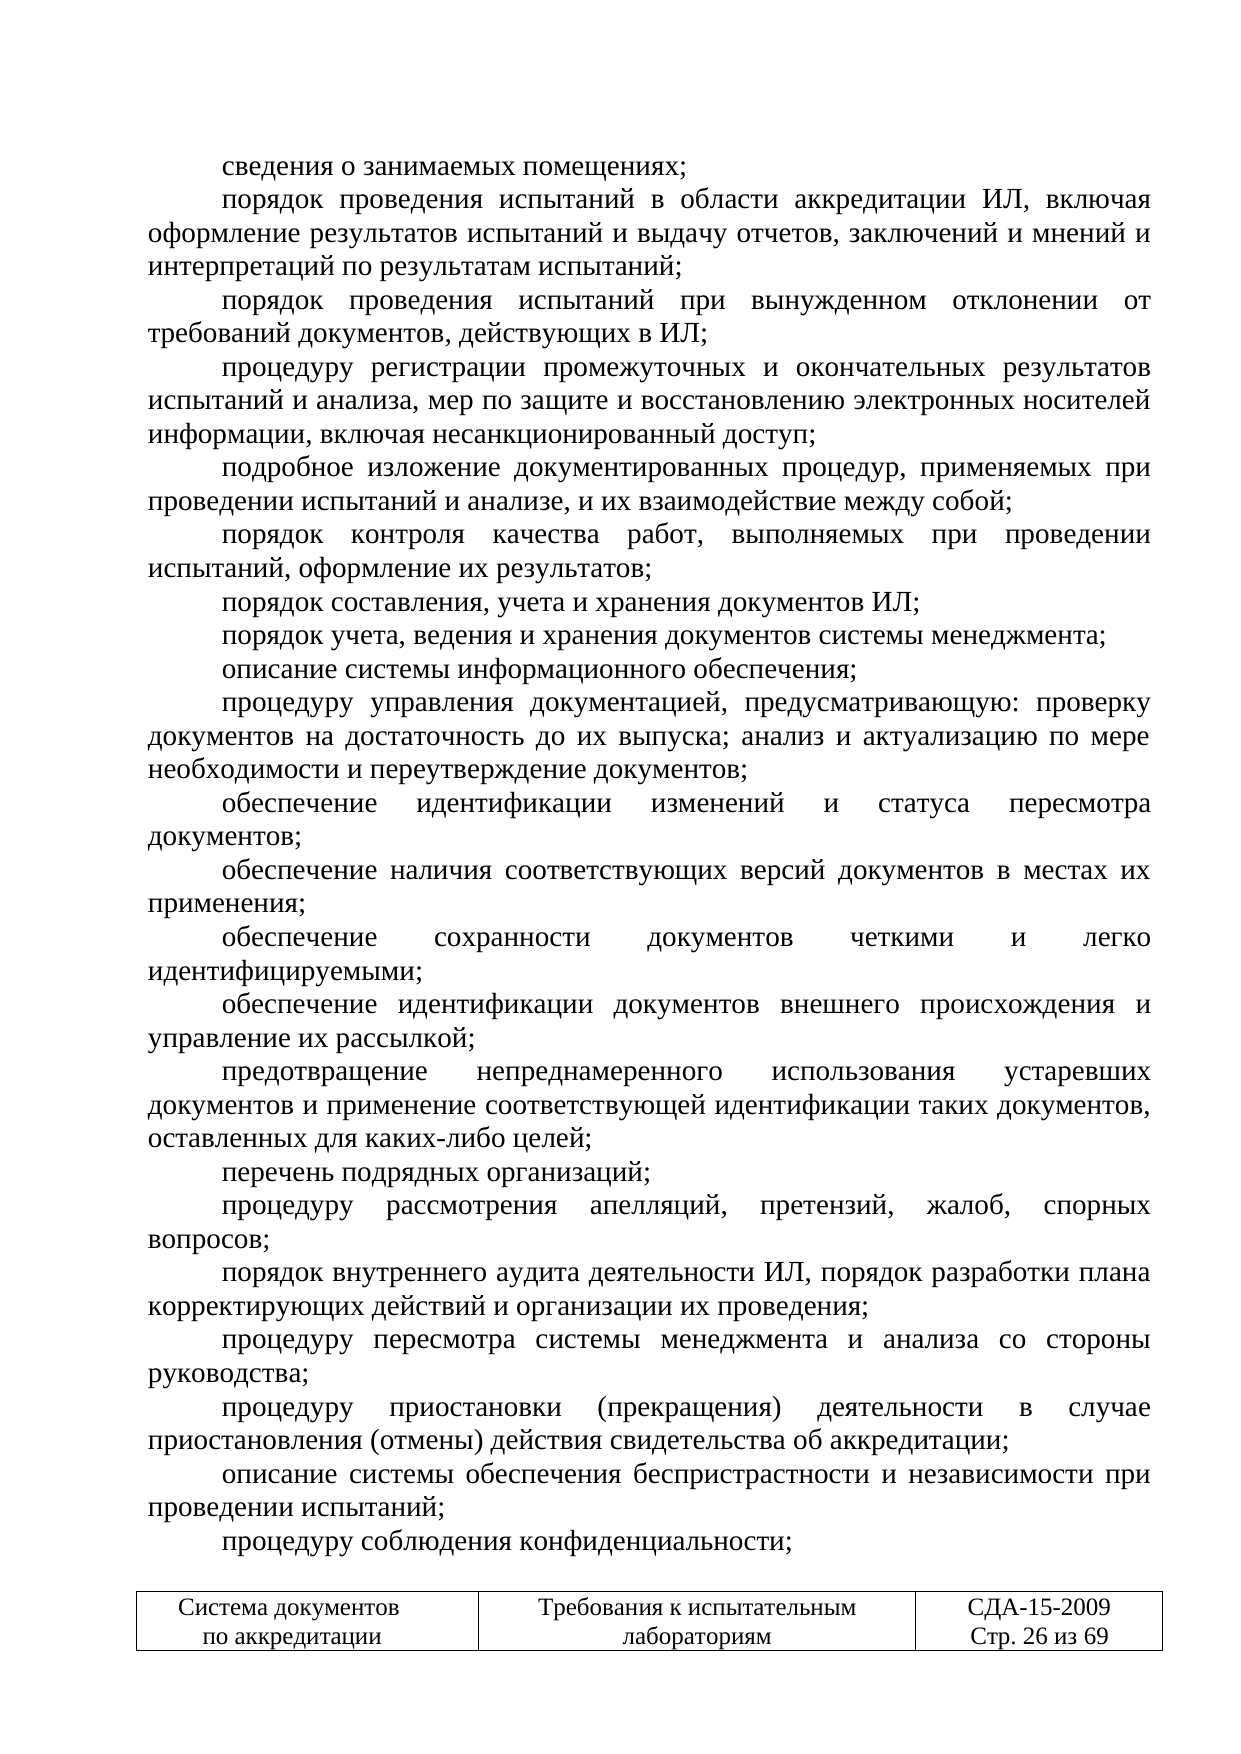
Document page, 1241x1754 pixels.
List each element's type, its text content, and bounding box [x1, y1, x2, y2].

text обеспечение сохранности документов четкими и легко идентифицируемыми; [148, 919, 1152, 986]
text обеспечение идентификации документов внешнего происхождения и управление их рассылкой; [148, 986, 1152, 1053]
text перечень подрядных организаций; [148, 1154, 1152, 1187]
text описание системы информационного обеспечения; [148, 651, 1152, 684]
text предотвращение непреднамеренного использования устаревших документов и применение соответствующей идентификации таких документов, оставленных для каких-либо целей; [148, 1053, 1152, 1154]
text обеспечение наличия соответствующих версий документов в местах их применения; [148, 852, 1152, 919]
text описание системы обеспечения беспристрастности и независимости при проведении испытаний; [148, 1456, 1152, 1523]
text процедуру приостановки (прекращения) деятельности в случае приостановления (отмены) действия свидетельства об аккредитации; [148, 1389, 1152, 1456]
text процедуру соблюдения конфиденциальности; [148, 1523, 1152, 1556]
text сведения о занимаемых помещениях; [148, 148, 1152, 181]
text процедуру рассмотрения апелляций, претензий, жалоб, спорных вопросов; [148, 1187, 1152, 1254]
text порядок учета, ведения и хранения документов системы менеджмента; [148, 617, 1152, 651]
text обеспечение идентификации изменений и статуса пересмотра документов; [148, 785, 1152, 852]
text подробное изложение документированных процедур, применяемых при проведении испытаний и анализе, и их взаимодействие между собой; [148, 449, 1152, 517]
text порядок контроля качества работ, выполняемых при проведении испытаний, оформление их результатов; [148, 517, 1152, 584]
text порядок составления, учета и хранения документов ИЛ; [148, 584, 1152, 617]
text порядок внутреннего аудита деятельности ИЛ, порядок разработки плана корректирующих действий и организации их проведения; [148, 1254, 1152, 1322]
text порядок проведения испытаний в области аккредитации ИЛ, включая оформление результатов испытаний и выдачу отчетов, заключений и мнений и интерпретаций по результатам испытаний; [148, 181, 1152, 282]
text процедуру пересмотра системы менеджмента и анализа со стороны руководства; [148, 1322, 1152, 1389]
text процедуру управления документацией, предусматривающую: проверку документов на достаточность до их выпуска; анализ и актуализацию по мере необходимости и переутверждение документов; [148, 684, 1152, 785]
text процедуру регистрации промежуточных и окончательных результатов испытаний и анализа, мер по защите и восстановлению электронных носителей информации, включая несанкционированный доступ; [148, 349, 1152, 449]
text порядок проведения испытаний при вынужденном отклонении от требований документов, действующих в ИЛ; [148, 282, 1152, 349]
